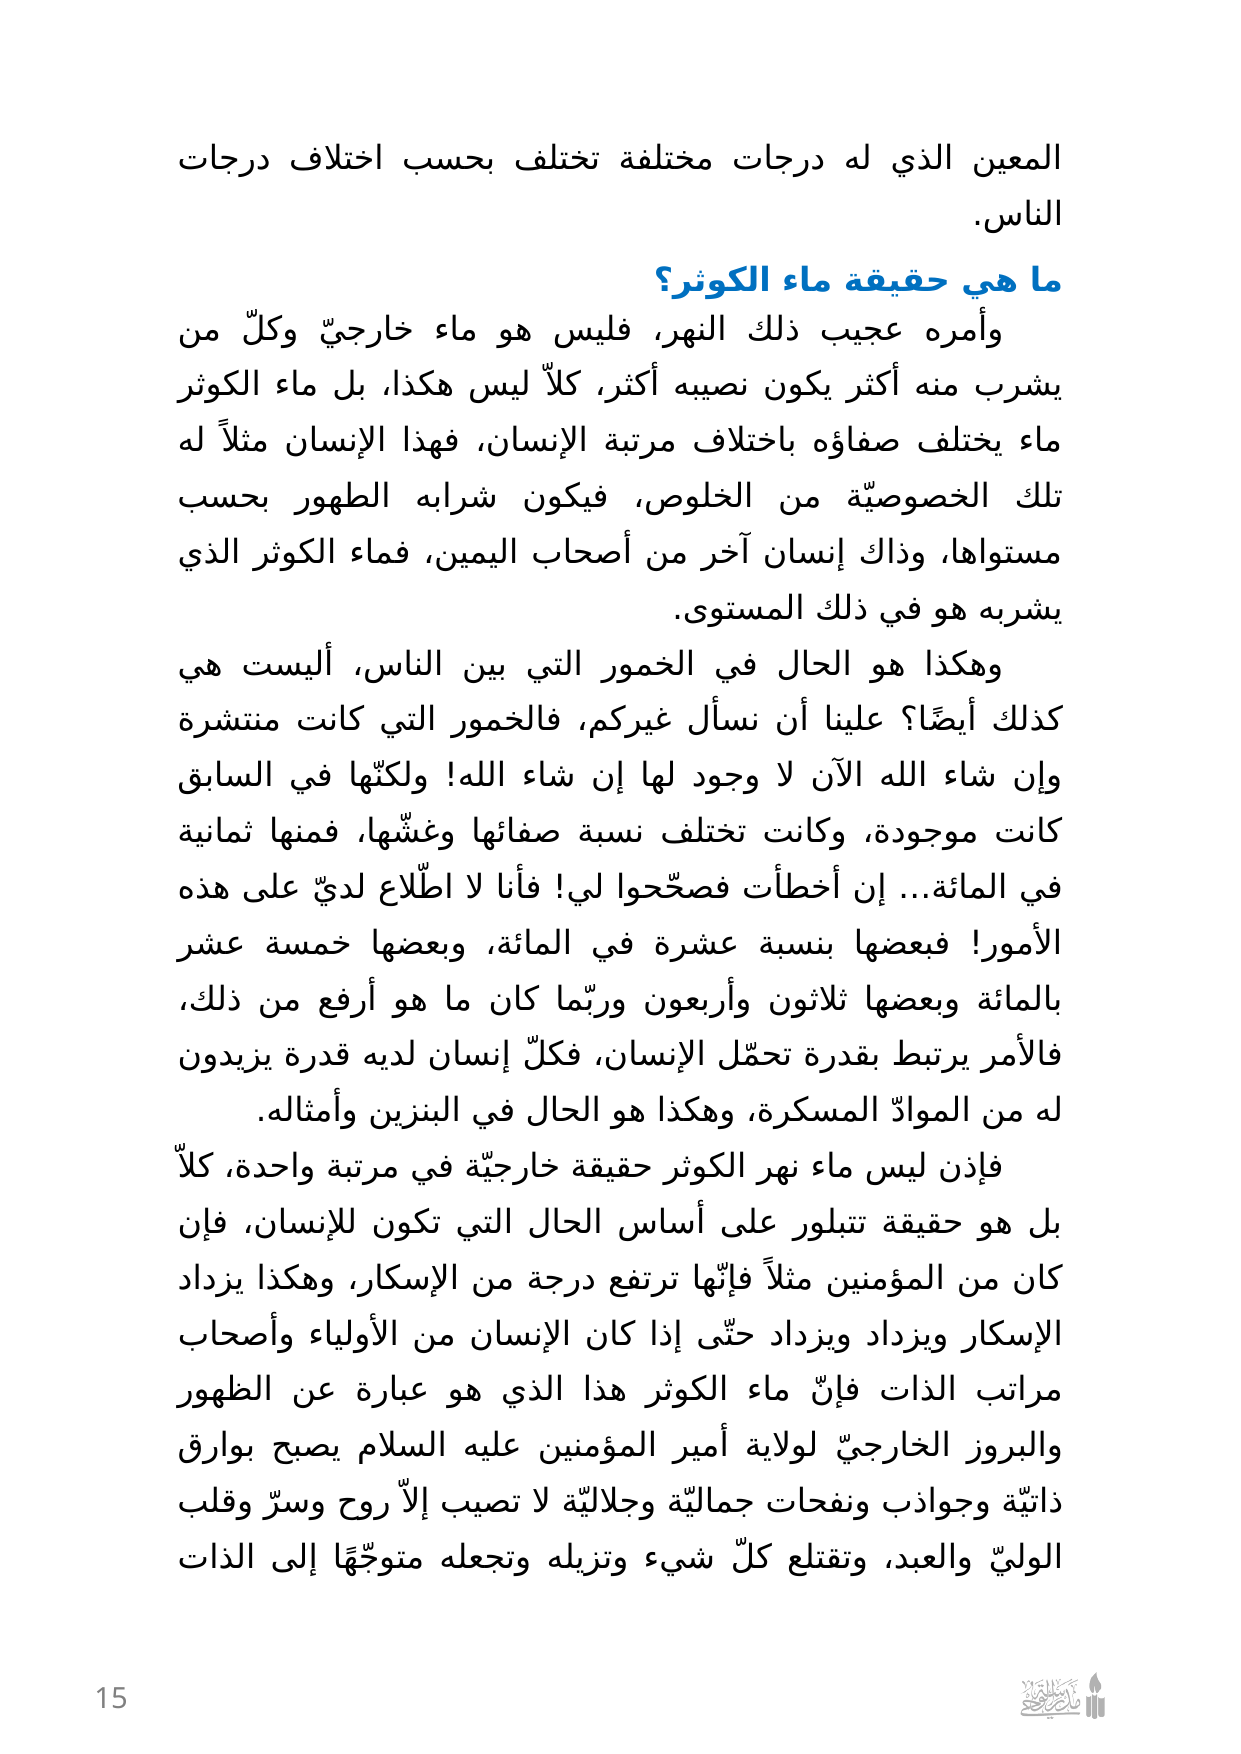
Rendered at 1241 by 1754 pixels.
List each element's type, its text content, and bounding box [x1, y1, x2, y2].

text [177, 136, 1063, 247]
picture [1020, 1672, 1105, 1719]
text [177, 1144, 1063, 1591]
text وأمره عجيب ذلك النهر، فليس هو ماء خارجيّ وكلّ من يشرب منه أكثر يكون نصيبه أكثر، كلاّ ليس هكذا، بل ماء الكوثر ماء يختلف صفاؤه باختلاف مرتبة الإنسان، فهذا الإنسان مثلاً له تلك الخصوصيّة من الخلوص، فيكون شرابه الطهور بحسب مستواها، وذاك إنسان آخر من أصحاب اليمين، فماء الكوثر الذي يشربه هو في ذلك المستوى. [177, 307, 1063, 642]
title ما هي حقيقة ماء الكوثر؟ [177, 260, 1063, 299]
text وهكذا هو الحال في الخمور التي بين الناس، أليست هي كذلك أيضًا؟ علينا أن نسأل غيركم، فالخمور التي كانت منتشرة وإن شاء الله الآن لا وجود لها إن شاء الله! ولكنّها في السابق كانت موجودة، وكانت تختلف نسبة صفائها وغشّها، فمنها ثمانية في المائة… إن أخطأت فصحّحوا لي! فأنا لا اطّلاع لديّ على هذه الأمور! فبعضها بنسبة عشرة في المائة، وبعضها خمسة عشر بالمائة وبعضها ثلاثون وأربعون وربّما كان ما هو أرفع من ذلك، فالأمر يرتبط بقدرة تحمّل الإنسان، فكلّ إنسان لديه قدرة يزيدون له من الموادّ المسكرة، وهكذا هو الحال في البنزين وأمثاله. [177, 642, 1063, 1144]
